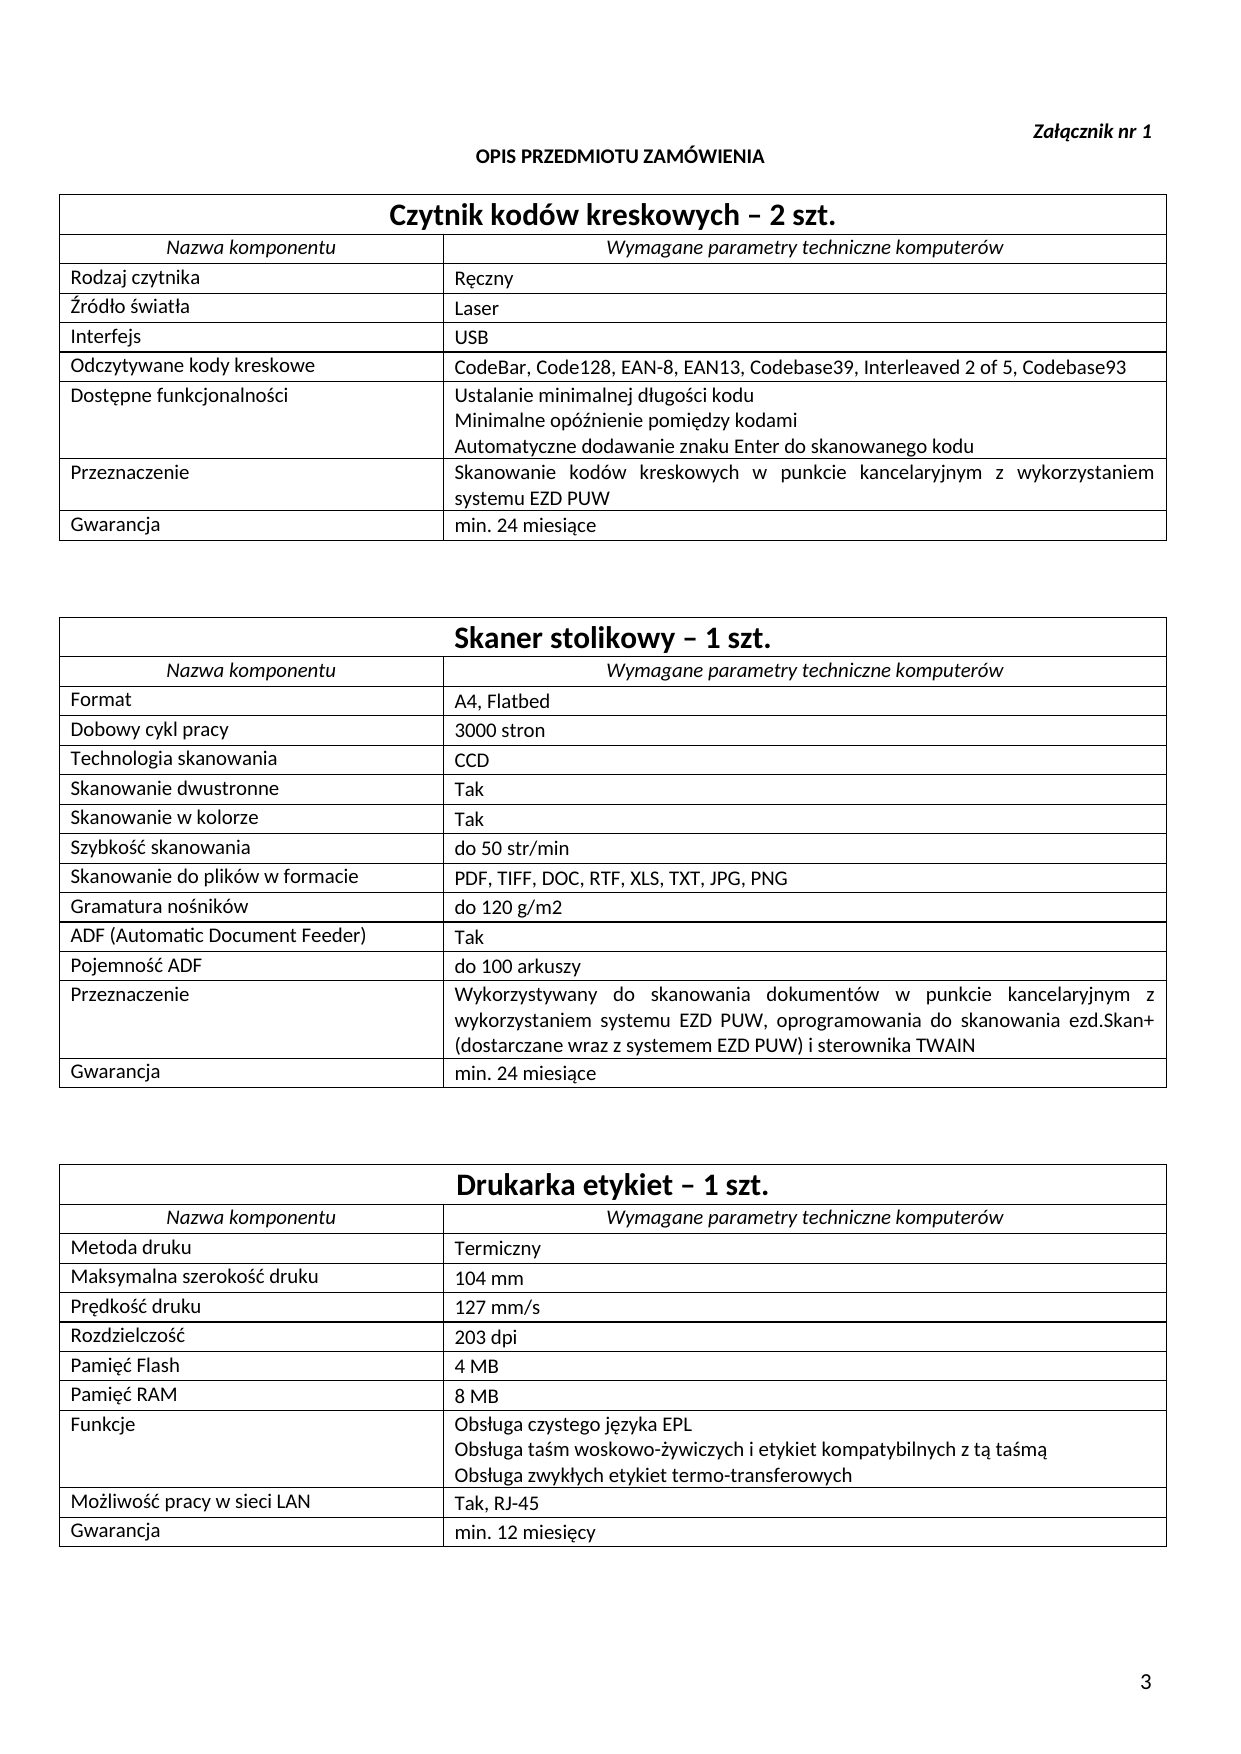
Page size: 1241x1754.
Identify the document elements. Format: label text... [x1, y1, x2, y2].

table_cell Rodzaj czytnika [60, 264, 443, 292]
table_cell Skanowanie w kolorze [60, 805, 443, 833]
table_cell 127 mm/s [444, 1293, 1166, 1321]
table_cell 8 MB [444, 1381, 1166, 1410]
table_cell Pojemność ADF [60, 952, 443, 980]
table_cell Wymagane parametry techniczne komputerów [444, 1205, 1166, 1233]
table_cell Ręczny [444, 264, 1166, 292]
table_cell Technologia skanowania [60, 746, 443, 774]
table_cell Tak [444, 775, 1166, 803]
table_cell Wykorzystywany do skanowania dokumentów w punkcie kancelaryjnym z wykorzystaniem systemu EZD PUW, oprogramowania do skanowania ezd.Skan+ (dostarczane wraz z systemem EZD PUW) i sterownika TWAIN [444, 981, 1166, 1058]
table_cell Skanowanie do plików w formacie [60, 864, 443, 892]
table_cell Tak [444, 923, 1166, 951]
table_cell do 100 arkuszy [444, 952, 1166, 980]
table_cell Możliwość pracy w sieci LAN [60, 1488, 443, 1517]
table_cell Termiczny [444, 1234, 1166, 1262]
table_cell USB [444, 323, 1166, 351]
table_cell 3000 stron [444, 716, 1166, 744]
table_cell min. 12 miesięcy [444, 1518, 1166, 1546]
table_cell Dostępne funkcjonalności [60, 382, 443, 458]
table_cell Nazwa komponentu [60, 1205, 443, 1233]
table_header Czytnik kodów kreskowych – 2 szt. [60, 195, 1166, 233]
table_cell Format [60, 687, 443, 715]
table_cell Gwarancja [60, 511, 443, 539]
table_cell Gwarancja [60, 1518, 443, 1546]
table_cell Prędkość druku [60, 1293, 443, 1321]
table_cell Laser [444, 294, 1166, 322]
table_cell Źródło światła [60, 294, 443, 322]
table_cell Gramatura nośników [60, 893, 443, 921]
table_cell Szybkość skanowania [60, 834, 443, 862]
table_cell Odczytywane kody kreskowe [60, 353, 443, 381]
table_cell Gwarancja [60, 1059, 443, 1087]
table_cell do 120 g/m2 [444, 893, 1166, 921]
table_cell Dobowy cykl pracy [60, 716, 443, 744]
table_cell Rozdzielczość [60, 1323, 443, 1351]
table_cell ADF (Automatic Document Feeder) [60, 923, 443, 951]
text OPIS PRZEDMIOTU ZAMÓWIENIA [89, 143, 1152, 169]
table_cell Tak [444, 805, 1166, 833]
table_cell Maksymalna szerokość druku [60, 1264, 443, 1292]
table_cell 203 dpi [444, 1323, 1166, 1351]
table_cell Tak, RJ-45 [444, 1488, 1166, 1517]
table_cell Pamięć Flash [60, 1352, 443, 1380]
table_cell 104 mm [444, 1264, 1166, 1292]
table_cell CCD [444, 746, 1166, 774]
table_cell PDF, TIFF, DOC, RTF, XLS, TXT, JPG, PNG [444, 864, 1166, 892]
table_cell min. 24 miesiące [444, 511, 1166, 539]
table_cell Nazwa komponentu [60, 235, 443, 263]
table_cell Przeznaczenie [60, 459, 443, 510]
table_cell do 50 str/min [444, 834, 1166, 862]
table_cell min. 24 miesiące [444, 1059, 1166, 1087]
table_cell Funkcje [60, 1411, 443, 1487]
table_cell Skanowanie dwustronne [60, 775, 443, 803]
table_cell Wymagane parametry techniczne komputerów [444, 657, 1166, 686]
table_cell Ustalanie minimalnej długości kodu Minimalne opóźnienie pomiędzy kodami Automatyczne dodawanie znaku Enter do skanowanego kodu [444, 382, 1166, 458]
table_cell CodeBar, Code128, EAN-8, EAN13, Codebase39, Interleaved 2 of 5, Codebase93 [444, 353, 1166, 381]
table_cell A4, Flatbed [444, 687, 1166, 715]
table_cell Obsługa czystego języka EPL Obsługa taśm woskowo-żywiczych i etykiet kompatybilnych z tą taśmą Obsługa zwykłych etykiet termo-transferowych [444, 1411, 1166, 1487]
text Załącznik nr 1 [89, 118, 1152, 143]
table_header Skaner stolikowy – 1 szt. [60, 618, 1166, 656]
table_cell 4 MB [444, 1352, 1166, 1380]
table_cell Metoda druku [60, 1234, 443, 1262]
table_cell Nazwa komponentu [60, 657, 443, 686]
table_header Drukarka etykiet – 1 szt. [60, 1165, 1166, 1203]
table_cell Pamięć RAM [60, 1381, 443, 1410]
table_cell Wymagane parametry techniczne komputerów [444, 235, 1166, 263]
table_cell Przeznaczenie [60, 981, 443, 1058]
table_cell Skanowanie kodów kreskowych w punkcie kancelaryjnym z wykorzystaniem systemu EZD PUW [444, 459, 1166, 510]
table_cell Interfejs [60, 323, 443, 351]
